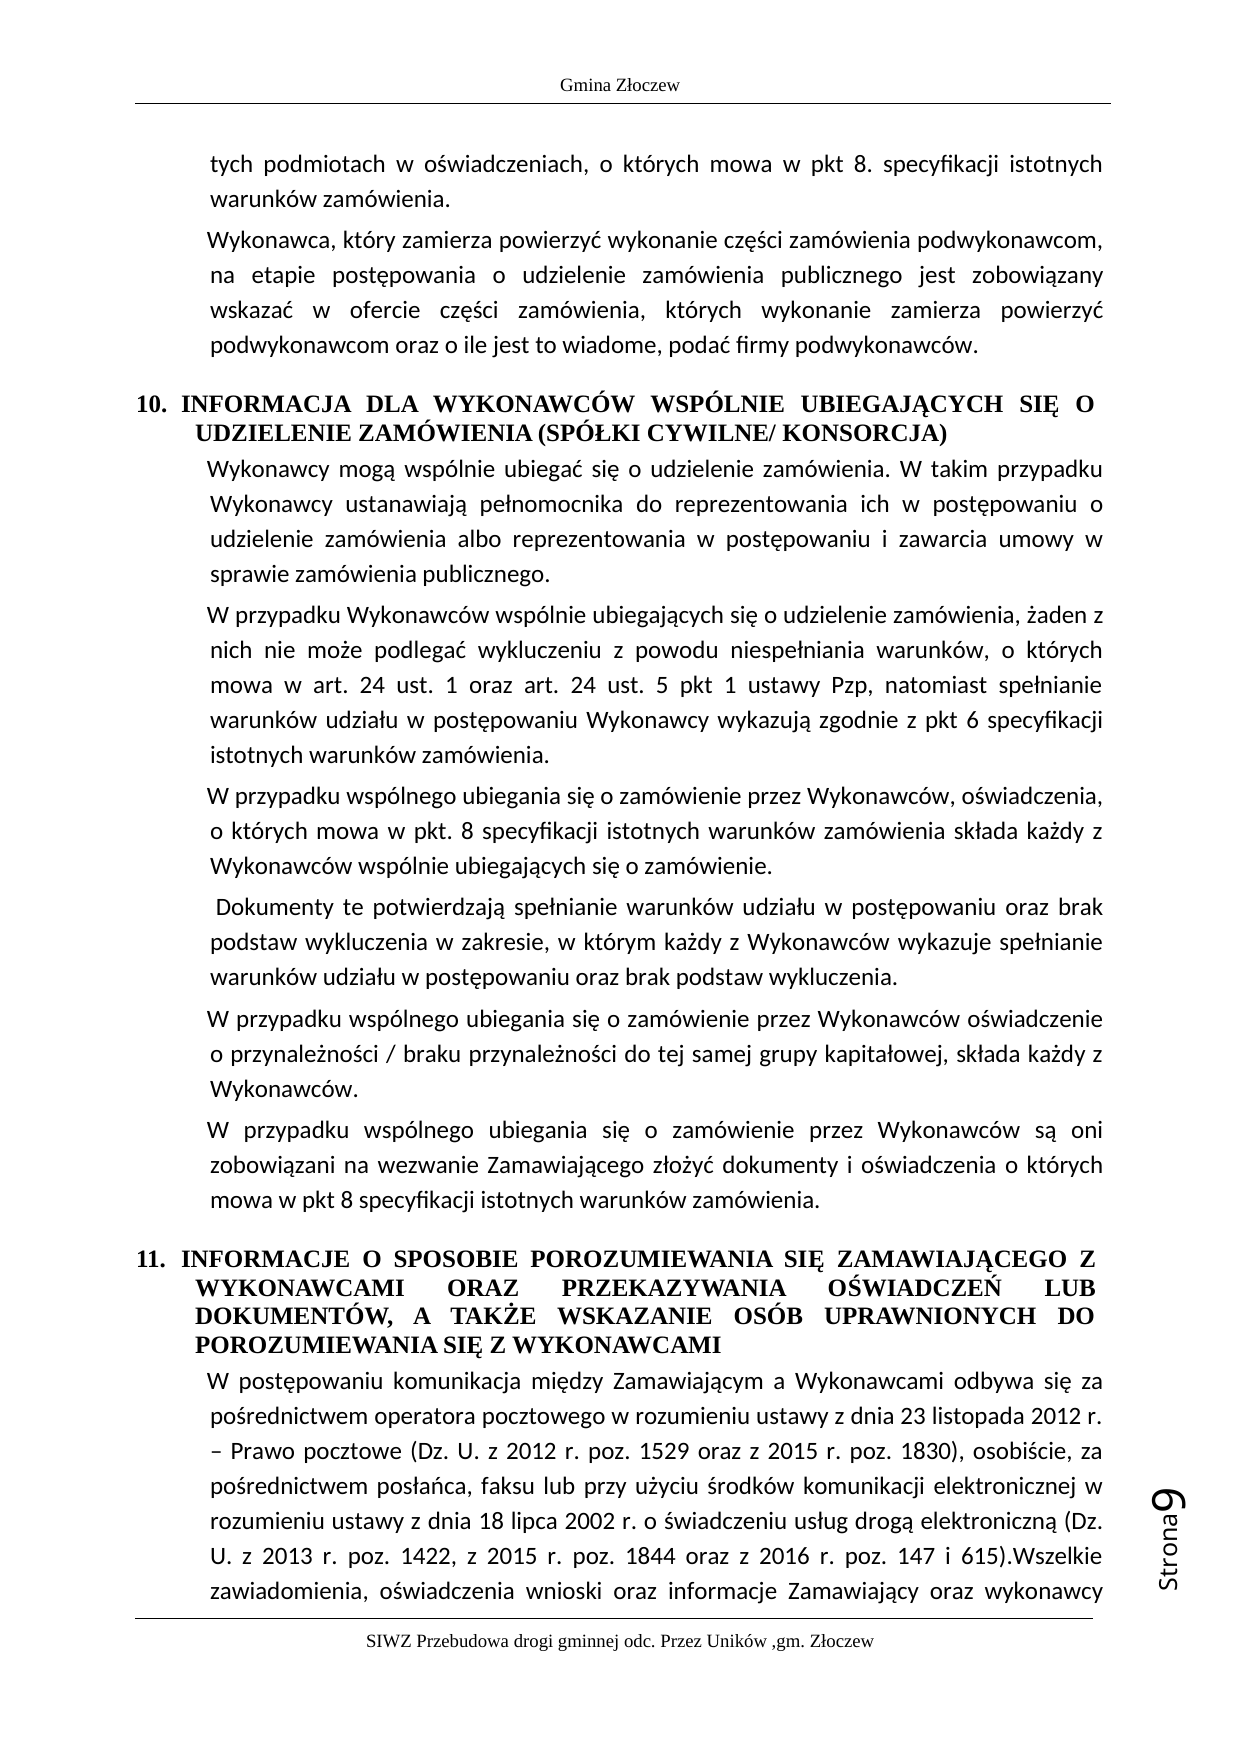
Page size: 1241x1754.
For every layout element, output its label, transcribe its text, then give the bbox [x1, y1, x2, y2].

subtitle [207, 1365, 1104, 1606]
subtitle W przypadku wspólnego ubiegania się o zamówienie przez Wykonawców oświadczenie o przynależności / braku przynależności do tej samej grupy kapitałowej, składa każdy z Wykonawców. [207, 1003, 1104, 1103]
subtitle Wykonawcy mogą wspólnie ubiegać się o udzielenie zamówienia. W takim przypadku Wykonawcy ustanawiają pełnomocnika do reprezentowania ich w postępowaniu o udzielenie zamówienia albo reprezentowania w postępowaniu i zawarcia umowy w sprawie zamówienia publicznego. [207, 453, 1104, 588]
subtitle Informacje o sposobie porozumiewania się zamawiającego z Wykonawcami oraz przekazywania oświadczeń lub dokumentów, a także wskazanie osób uprawnionych do porozumiewania się z wykonawcami [136, 1244, 1096, 1359]
subtitle Wykonawca, który zamierza powierzyć wykonanie części zamówienia podwykonawcom, na etapie postępowania o udzielenie zamówienia publicznego jest zobowiązany wskazać w ofercie części zamówienia, których wykonanie zamierza powierzyć podwykonawcom oraz o ile jest to wiadome, podać firmy podwykonawców. [207, 224, 1104, 359]
subtitle W przypadku wspólnego ubiegania się o zamówienie przez Wykonawców są oni zobowiązani na wezwanie Zamawiającego złożyć dokumenty i oświadczenia o których mowa w pkt 8 specyfikacji istotnych warunków zamówienia. [207, 1114, 1104, 1214]
subtitle W przypadku Wykonawców wspólnie ubiegających się o udzielenie zamówienia, żaden z nich nie może podlegać wykluczeniu z powodu niespełniania warunków, o których mowa w art. 24 ust. 1 oraz art. 24 ust. 5 pkt 1 ustawy Pzp, natomiast spełnianie warunków udziału w postępowaniu Wykonawcy wykazują zgodnie z pkt 6 specyfikacji istotnych warunków zamówienia. [207, 599, 1104, 769]
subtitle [207, 148, 1104, 213]
subtitle W przypadku wspólnego ubiegania się o zamówienie przez Wykonawców, oświadczenia, o których mowa w pkt. 8 specyfikacji istotnych warunków zamówienia składa każdy z Wykonawców wspólnie ubiegających się o zamówienie. [207, 780, 1104, 881]
subtitle Dokumenty te potwierdzają spełnianie warunków udziału w postępowaniu oraz brak podstaw wykluczenia w zakresie, w którym każdy z Wykonawców wykazuje spełnianie warunków udziału w postępowaniu oraz brak podstaw wykluczenia. [207, 891, 1104, 992]
subtitle INFORMACJA DLA WYKONAWCÓW WSPÓLNIE UBIEGAJĄCYCH SIĘ O UDZIELENIE ZAMÓWIENIA (SPÓŁKI CYWILNE/ KONSORCJA) [136, 389, 1096, 446]
